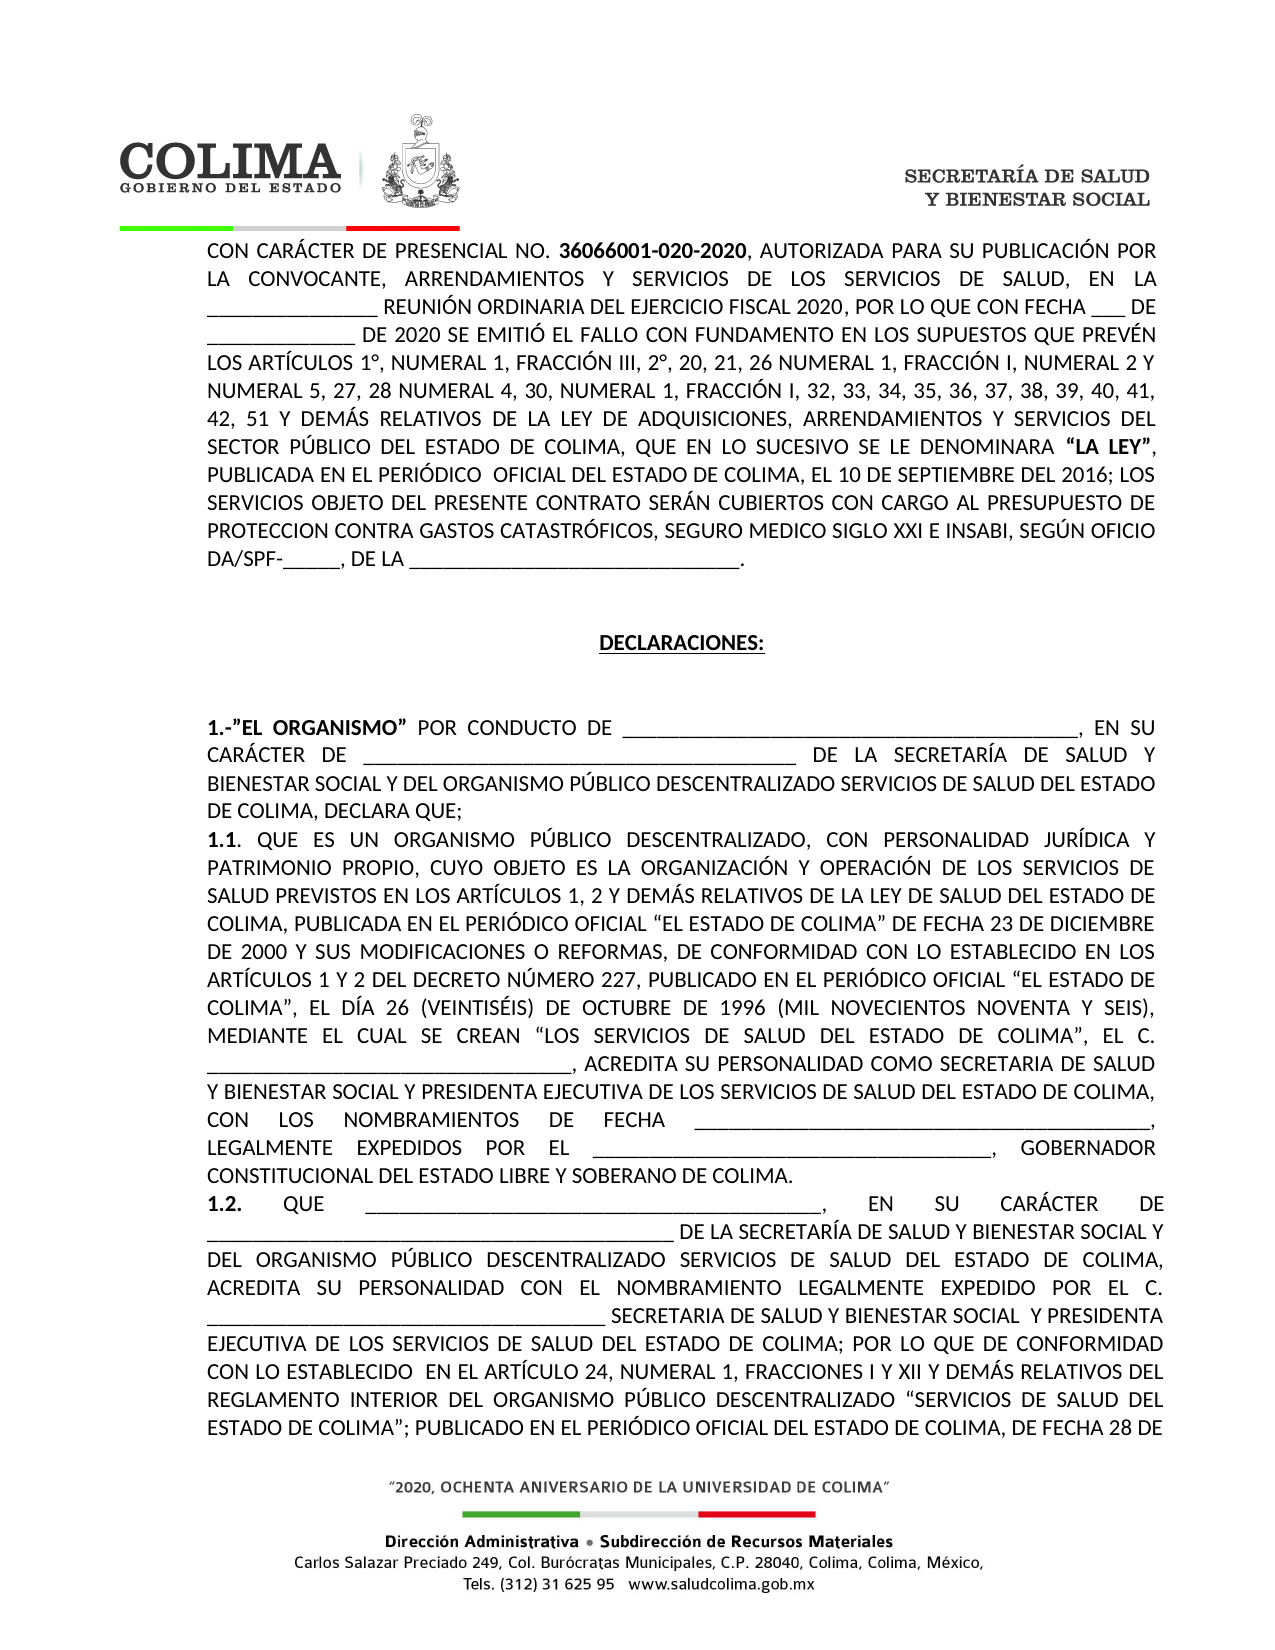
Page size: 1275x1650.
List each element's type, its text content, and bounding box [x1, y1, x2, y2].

text 1.-”EL ORGANISMO” POR CONDUCTO DE ________________________________________, EN SU CARÁCTER DE ______________________________________ DE LA SECRETARÍA DE SALUD Y BIENESTAR SOCIAL Y DEL ORGANISMO PÚBLICO DESCENTRALIZADO SERVICIOS DE SALUD DEL ESTADO DE COLIMA, DECLARA QUE; [207, 713, 1157, 825]
text DECLARACIONES: [207, 628, 1157, 657]
picture [0, 1462, 1275, 1622]
picture [3, 29, 1267, 255]
text 1.1. QUE ES UN ORGANISMO PÚBLICO DESCENTRALIZADO, CON PERSONALIDAD JURÍDICA Y PATRIMONIO PROPIO, CUYO OBJETO ES LA ORGANIZACIÓN Y OPERACIÓN DE LOS SERVICIOS DE SALUD PREVISTOS EN LOS ARTÍCULOS 1, 2 Y DEMÁS RELATIVOS DE LA LEY DE SALUD DEL ESTADO DE COLIMA, PUBLICADA EN EL PERIÓDICO OFICIAL “EL ESTADO DE COLIMA” DE FECHA 23 DE DICIEMBRE DE 2000 Y SUS MODIFICACIONES O REFORMAS, DE CONFORMIDAD CON LO ESTABLECIDO EN LOS ARTÍCULOS 1 Y 2 DEL DECRETO NÚMERO 227, PUBLICADO EN EL PERIÓDICO OFICIAL “EL ESTADO DE COLIMA”, EL DÍA 26 (VEINTISÉIS) DE OCTUBRE DE 1996 (MIL NOVECIENTOS NOVENTA Y SEIS), MEDIANTE EL CUAL SE CREAN “LOS SERVICIOS DE SALUD DEL ESTADO DE COLIMA”, EL C. ________________________________, ACREDITA SU PERSONALIDAD COMO SECRETARIA DE SALUD Y BIENESTAR SOCIAL Y PRESIDENTA EJECUTIVA DE LOS SERVICIOS DE SALUD DEL ESTADO DE COLIMA, CON LOS NOMBRAMIENTOS DE FECHA ________________________________________, LEGALMENTE EXPEDIDOS POR EL ___________________________________, GOBERNADOR CONSTITUCIONAL DEL ESTADO LIBRE Y SOBERANO DE COLIMA. [207, 825, 1157, 1189]
